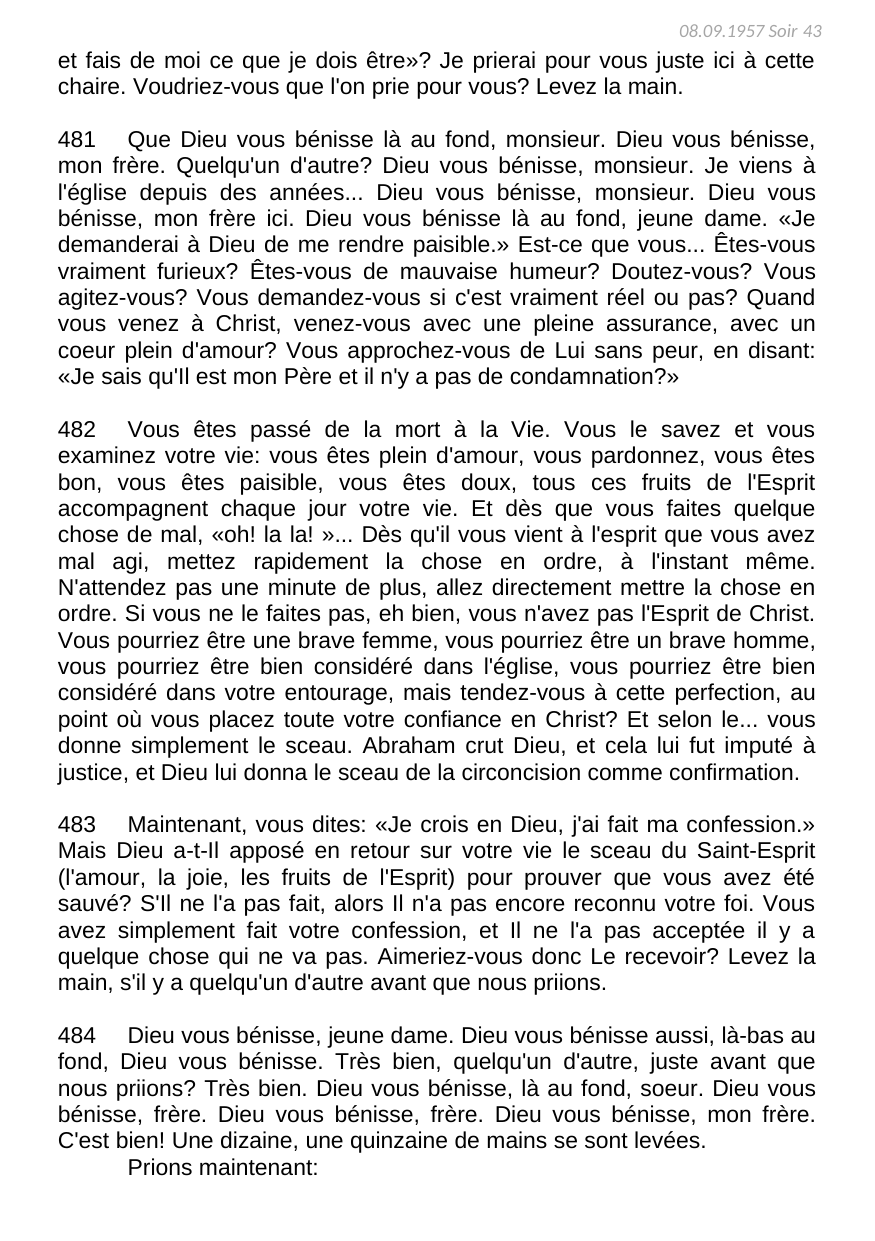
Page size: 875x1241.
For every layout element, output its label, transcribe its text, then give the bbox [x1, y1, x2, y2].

text 484 Dieu vous bénisse, jeune dame. Dieu vous bénisse aussi, là-bas au fond, Dieu vous bénisse. Très bien, quelqu'un d'autre, juste avant que nous priions? Très bien. Dieu vous bénisse, là au fond, soeur. Dieu vous bénisse, frère. Dieu vous bénisse, frère. Dieu vous bénisse, mon frère. C'est bien! Une dizaine, une quinzaine de mains se sont levées. [58, 1022, 816, 1154]
text Prions maintenant: [58, 1154, 816, 1180]
text 482 Vous êtes passé de la mort à la Vie. Vous le savez et vous examinez votre vie: vous êtes plein d'amour, vous pardonnez, vous êtes bon, vous êtes paisible, vous êtes doux, tous ces fruits de l'Esprit accompagnent chaque jour votre vie. Et dès que vous faites quelque chose de mal, «oh! la la! »... Dès qu'il vous vient à l'esprit que vous avez mal agi, mettez rapidement la chose en ordre, à l'instant même. N'attendez pas une minute de plus, allez directement mettre la chose en ordre. Si vous ne le faites pas, eh bien, vous n'avez pas l'Esprit de Christ. Vous pourriez être une brave femme, vous pourriez être un brave homme, vous pourriez être bien considéré dans l'église, vous pourriez être bien considéré dans votre entourage, mais tendez-vous à cette perfection, au point où vous placez toute votre confiance en Christ? Et selon le... vous donne simplement le sceau. Abraham crut Dieu, et cela lui fut imputé à justice, et Dieu lui donna le sceau de la circoncision comme confirmation. [58, 416, 816, 785]
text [58, 47, 816, 99]
text 481 Que Dieu vous bénisse là au fond, monsieur. Dieu vous bénisse, mon frère. Quelqu'un d'autre? Dieu vous bénisse, monsieur. Je viens à l'église depuis des années... Dieu vous bénisse, monsieur. Dieu vous bénisse, mon frère ici. Dieu vous bénisse là au fond, jeune dame. «Je demanderai à Dieu de me rendre paisible.» Est-ce que vous... Êtes-vous vraiment furieux? Êtes-vous de mauvaise humeur? Doutez-vous? Vous agitez-vous? Vous demandez-vous si c'est vraiment réel ou pas? Quand vous venez à Christ, venez-vous avec une pleine assurance, avec un coeur plein d'amour? Vous approchez-vous de Lui sans peur, en disant: «Je sais qu'Il est mon Père et il n'y a pas de condamnation?» [58, 126, 816, 389]
text 483 Maintenant, vous dites: «Je crois en Dieu, j'ai fait ma confession.» Mais Dieu a-t-Il apposé en retour sur votre vie le sceau du Saint-Esprit (l'amour, la joie, les fruits de l'Esprit) pour prouver que vous avez été sauvé? S'Il ne l'a pas fait, alors Il n'a pas encore reconnu votre foi. Vous avez simplement fait votre confession, et Il ne l'a pas acceptée il y a quelque chose qui ne va pas. Aimeriez-vous donc Le recevoir? Levez la main, s'il y a quelqu'un d'autre avant que nous priions. [58, 811, 816, 996]
